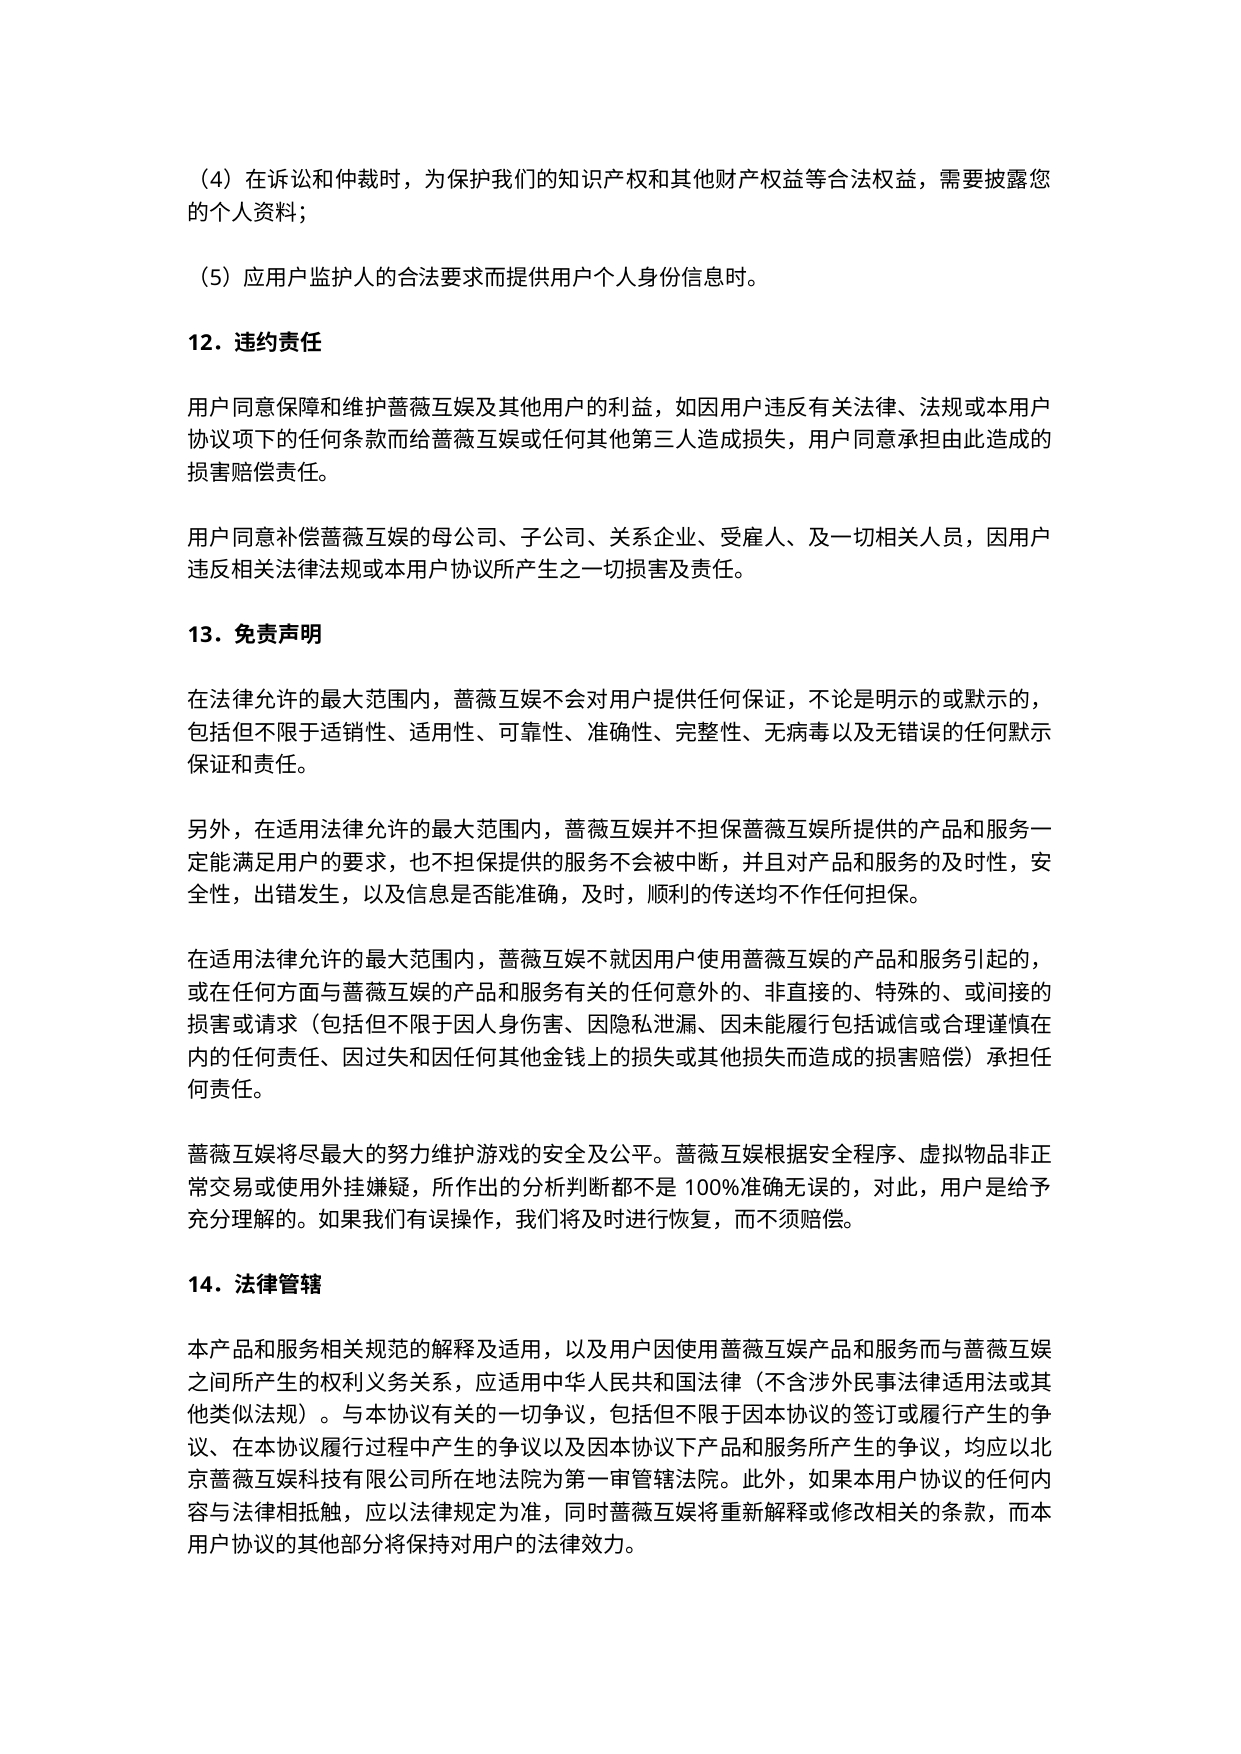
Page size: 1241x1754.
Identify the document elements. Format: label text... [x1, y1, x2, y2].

text （5）应用户监护人的合法要求而提供用户个人身份信息时。 [187, 259, 1053, 292]
text 用户同意保障和维护蔷薇互娱及其他用户的利益，如因用户违反有关法律、法规或本用户协议项下的任何条款而给蔷薇互娱或任何其他第三人造成损失，用户同意承担由此造成的损害赔偿责任。 [187, 389, 1053, 487]
text 本产品和服务相关规范的解释及适用，以及用户因使用蔷薇互娱产品和服务而与蔷薇互娱之间所产生的权利义务关系，应适用中华人民共和国法律（不含涉外民事法律适用法或其他类似法规）。与本协议有关的一切争议，包括但不限于因本协议的签订或履行产生的争议、在本协议履行过程中产生的争议以及因本协议下产品和服务所产生的争议，均应以北京蔷薇互娱科技有限公司所在地法院为第一审管辖法院。此外，如果本用户协议的任何内容与法律相抵触，应以法律规定为准，同时蔷薇互娱将重新解释或修改相关的条款，而本用户协议的其他部分将保持对用户的法律效力。 [187, 1332, 1053, 1559]
text 另外，在适用法律允许的最大范围内，蔷薇互娱并不担保蔷薇互娱所提供的产品和服务一定能满足用户的要求，也不担保提供的服务不会被中断，并且对产品和服务的及时性，安全性，出错发生，以及信息是否能准确，及时，顺利的传送均不作任何担保。 [187, 812, 1053, 909]
text （4）在诉讼和仲裁时，为保护我们的知识产权和其他财产权益等合法权益，需要披露您的个人资料； [187, 162, 1053, 227]
text 13．免责声明 [187, 617, 1053, 649]
text 在法律允许的最大范围内，蔷薇互娱不会对用户提供任何保证，不论是明示的或默示的，包括但不限于适销性、适用性、可靠性、准确性、完整性、无病毒以及无错误的任何默示保证和责任。 [187, 682, 1053, 779]
text 12．违约责任 [187, 324, 1053, 357]
text 14．法律管辖 [187, 1267, 1053, 1299]
text 在适用法律允许的最大范围内，蔷薇互娱不就因用户使用蔷薇互娱的产品和服务引起的，或在任何方面与蔷薇互娱的产品和服务有关的任何意外的、非直接的、特殊的、或间接的损害或请求（包括但不限于因人身伤害、因隐私泄漏、因未能履行包括诚信或合理谨慎在内的任何责任、因过失和因任何其他金钱上的损失或其他损失而造成的损害赔偿）承担任何责任。 [187, 942, 1053, 1104]
text 用户同意补偿蔷薇互娱的母公司、子公司、关系企业、受雇人、及一切相关人员，因用户违反相关法律法规或本用户协议所产生之一切损害及责任。 [187, 519, 1053, 584]
text 蔷薇互娱将尽最大的努力维护游戏的安全及公平。蔷薇互娱根据安全程序、虚拟物品非正常交易或使用外挂嫌疑，所作出的分析判断都不是100%准确无误的，对此，用户是给予充分理解的。如果我们有误操作，我们将及时进行恢复，而不须赔偿。 [187, 1137, 1053, 1234]
